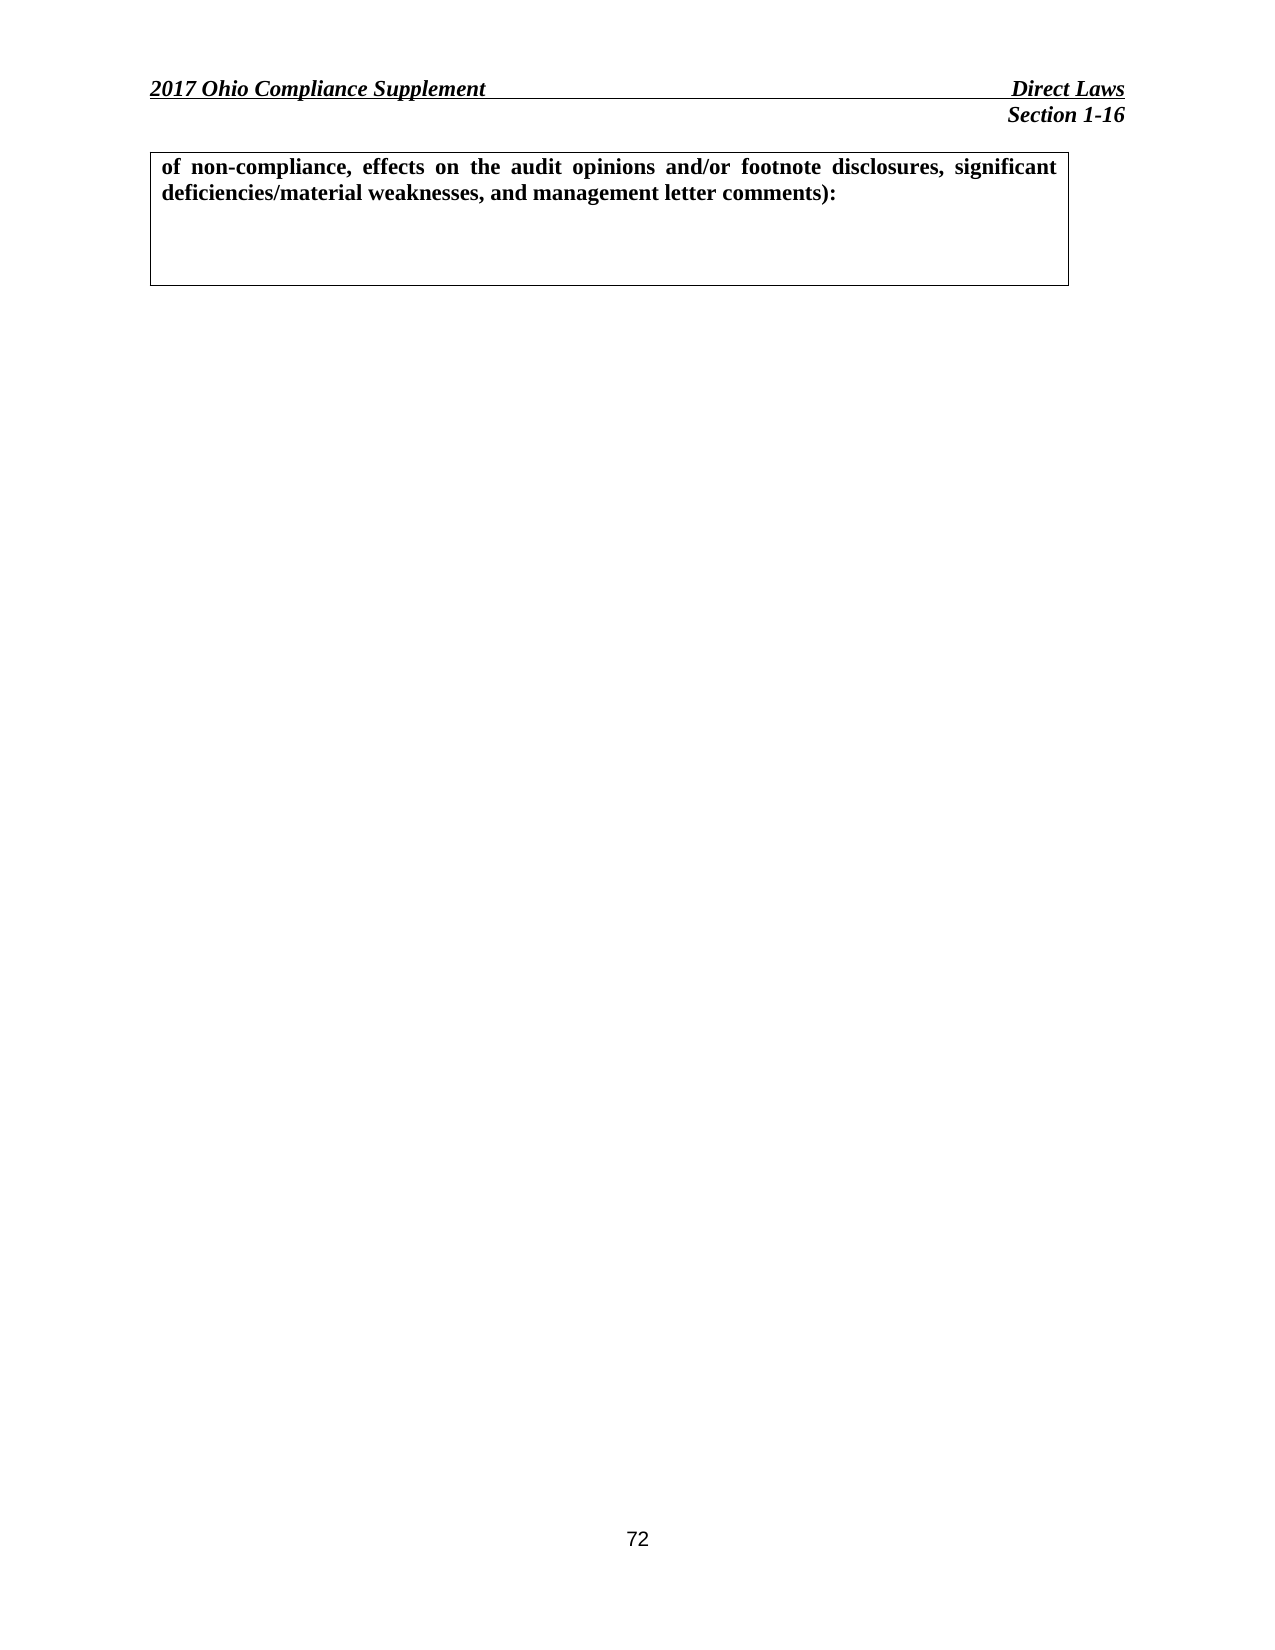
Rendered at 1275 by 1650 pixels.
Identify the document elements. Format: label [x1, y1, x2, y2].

table_header [151, 153, 1068, 284]
